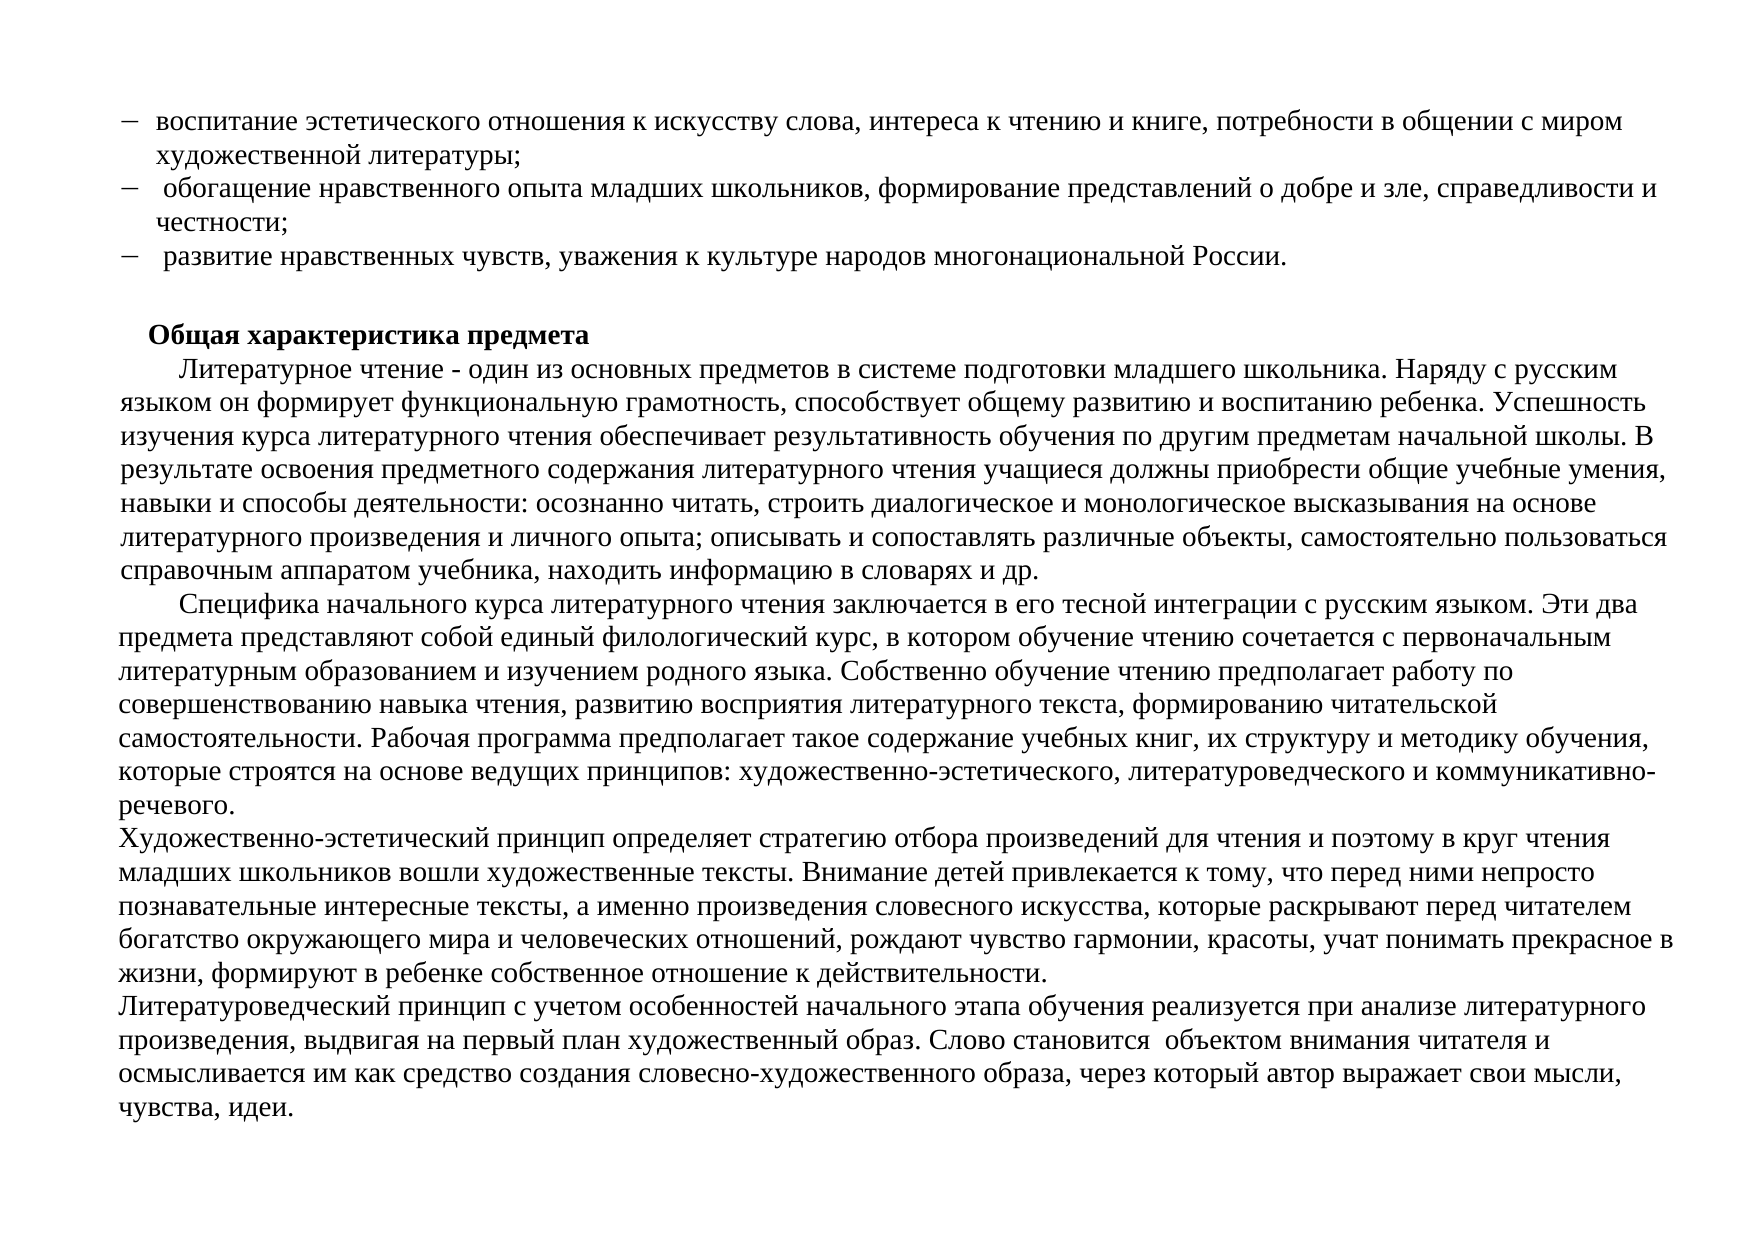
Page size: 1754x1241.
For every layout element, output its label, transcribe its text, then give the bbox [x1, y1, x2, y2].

text Художественно-эстетический принцип определяет стратегию отбора произведений для чтения и поэтому в круг чтения младших школьников вошли художественные тексты. Внимание детей привлекается к тому, что перед ними непросто познавательные интересные тексты, а именно произведения словесного искусства, которые раскрывают перед читателем богатство окружающего мира и человеческих отношений, рождают чувство гармонии, красоты, учат понимать прекрасное в жизни, формируют в ребенке собственное отношение к действительности. [118, 821, 1683, 988]
text Литературоведческий принцип с учетом особенностей начального этапа обучения реализуется при анализе литературного произведения, выдвигая на первый план художественный образ. Слово становится объектом внимания читателя и осмысливается им как средство создания словесно-художественного образа, через который автор выражает свои мысли, чувства, идеи. [118, 988, 1683, 1122]
list воспитание эстетического отношения к искусству слова, интереса к чтению и книге, потребности в общении с миром художественной литературы; [118, 103, 1683, 171]
list обогащение нравственного опыта младших школьников, формирование представлений о добре и зле, справедливости и честности; [118, 171, 1683, 238]
text Специфика начального курса литературного чтения заключается в его тесной интеграции с русским языком. Эти два предмета представляют собой единый филологический курс, в котором обучение чтению сочетается с первоначальным литературным образованием и изучением родного языка. Собственно обучение чтению предполагает работу по совершенствованию навыка чтения, развитию восприятия литературного текста, формированию читательской самостоятельности. Рабочая программа предполагает такое содержание учебных книг, их структуру и методику обучения, которые строятся на основе ведущих принципов: художественно-эстетического, литературоведческого и коммуникативно-речевого. [118, 586, 1683, 821]
text Литературное чтение - один из основных предметов в системе подготовки младшего школьника. Наряду с русским языком он формирует функциональную грамотность, способствует общему развитию и воспитанию ребенка. Успешность изучения курса литературного чтения обеспечивает результативность обучения по другим предметам начальной школы. В результате освоения предметного содержания литературного чтения учащиеся должны приобрести общие учебные умения, навыки и способы деятельности: осознанно читать, строить диалогическое и монологическое высказывания на основе литературного произведения и личного опыта; описывать и сопоставлять различные объекты, самостоятельно пользоваться справочным аппаратом учебника, находить информацию в словарях и др. [120, 351, 1681, 586]
list развитие нравственных чувств, уважения к культуре народов многонациональной России. [118, 238, 1683, 271]
text Общая характеристика предмета [118, 317, 1681, 351]
